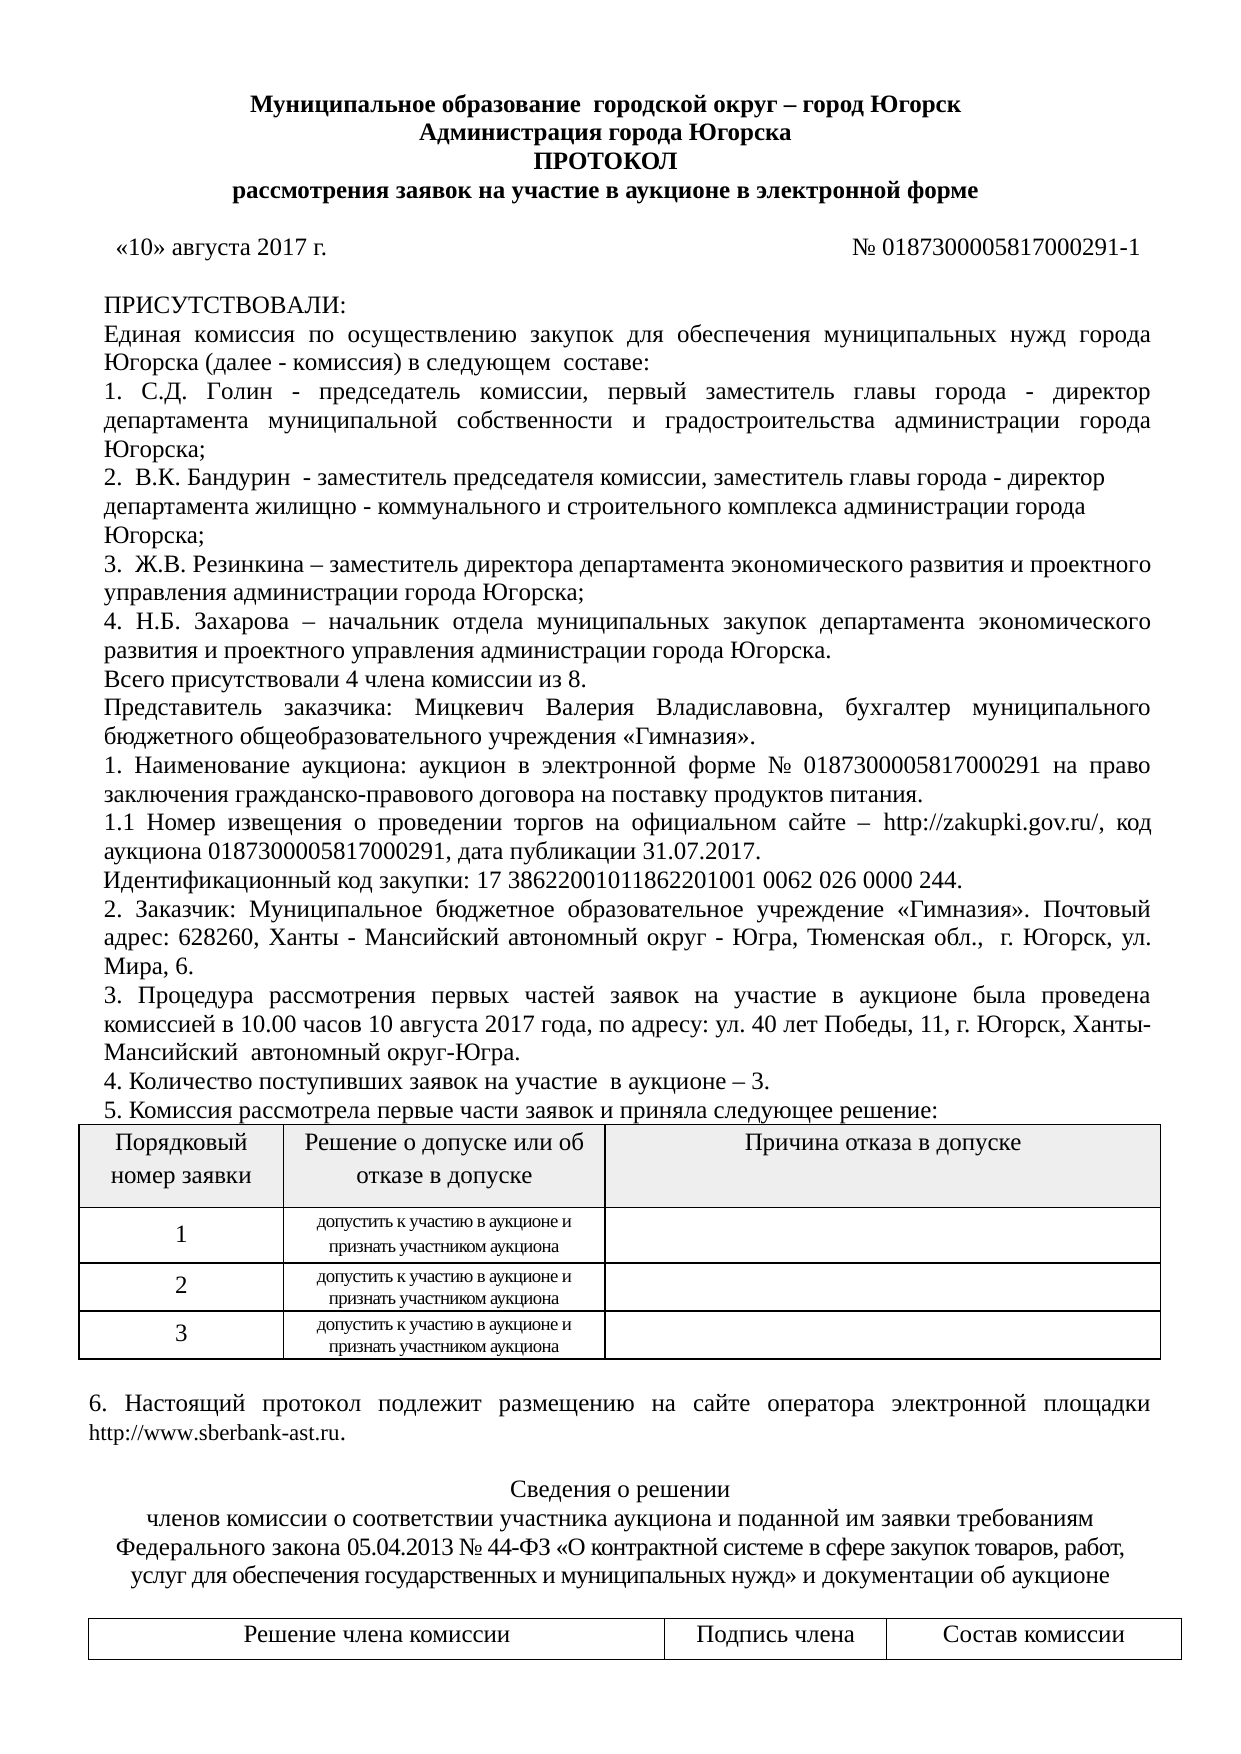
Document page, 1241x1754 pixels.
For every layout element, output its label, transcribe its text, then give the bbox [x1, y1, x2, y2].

text 4. Количество поступивших заявок на участие в аукционе – 3. [103, 1066, 1152, 1095]
table_cell [606, 1264, 1160, 1310]
text Муниципальное образование городской округ – город Югорск [59, 89, 1152, 117]
text 2. Заказчик: Муниципальное бюджетное образовательное учреждение «Гимназия». Почтовый адрес: 628260, Ханты - Мансийский автономный округ - Югра, Тюменская обл., г. Югорск, ул. Мира, 6. [103, 894, 1152, 980]
table_cell 2 [80, 1264, 283, 1310]
table_header Состав комиссии [887, 1619, 1181, 1658]
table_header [89, 1619, 664, 1658]
text членов комиссии о соответствии участника аукциона и поданной им заявки требованиям Федерального закона 05.04.2013 № 44-ФЗ «О контрактной системе в сфере закупок товаров, работ, услуг для обеспечения государственных и муниципальных нужд» и документации об аукционе [89, 1503, 1152, 1589]
text Администрация города Югорска [59, 117, 1152, 146]
text 1.1 Номер извещения о проведении торгов на официальном сайте – http://zakupki.gov.ru/, код аукциона 0187300005817000291, дата публикации 31.07.2017. [103, 807, 1152, 865]
text 5. Комиссия рассмотрела первые части заявок и приняла следующее решение: [103, 1095, 1152, 1124]
table_cell 3 [80, 1312, 283, 1358]
table_header Причина отказа в допуске [606, 1125, 1160, 1207]
table_cell [606, 1312, 1160, 1358]
text Идентификационный код закупки: 17 38622001011862201001 0062 026 0000 244. [59, 865, 1152, 894]
list 6. Настоящий протокол подлежит размещению на сайте оператора электронной площадки http://www.sberbank-ast.ru. [89, 1388, 1152, 1446]
list Единая комиссия по осуществлению закупок для обеспечения муниципальных нужд города Югорска (далее - комиссия) в следующем составе: [103, 319, 1152, 376]
text Представитель заказчика: Мицкевич Валерия Владиславовна, бухгалтер муниципального бюджетного общеобразовательного учреждения «Гимназия». [103, 692, 1152, 750]
text 3. Процедура рассмотрения первых частей заявок на участие в аукционе была проведена комиссией в 10.00 часов 10 августа 2017 года, по адресу: ул. 40 лет Победы, 11, г. Югорск, Ханты-Мансийский автономный округ-Югра. [103, 980, 1152, 1066]
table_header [665, 1619, 886, 1658]
text Сведения о решении [89, 1474, 1152, 1503]
text «10» августа 2017 г. № 0187300005817000291-1 [59, 232, 1152, 261]
text 1. Наименование аукциона: аукцион в электронной форме № 0187300005817000291 на право заключения гражданско-правового договора на поставку продуктов питания. [103, 750, 1152, 807]
list 1. С.Д. Голин - председатель комиссии, первый заместитель главы города - директор департамента муниципальной собственности и градостроительства администрации города Югорска; [103, 376, 1152, 462]
table_cell допустить к участию в аукционе и признать участником аукциона [284, 1264, 604, 1310]
table_header Решение о допуске или об отказе в допуске [284, 1125, 604, 1207]
table_cell допустить к участию в аукционе и признать участником аукциона [284, 1312, 604, 1358]
text Всего присутствовали 4 члена комиссии из 8. [103, 664, 1152, 692]
text ПРОТОКОЛ [59, 146, 1152, 175]
table_header Порядковый номер заявки [80, 1125, 283, 1207]
list 3. Ж.В. Резинкина – заместитель директора департамента экономического развития и проектного управления администрации города Югорска; [103, 549, 1152, 606]
table_cell 1 [80, 1208, 283, 1262]
list ПРИСУТСТВОВАЛИ: [103, 290, 1152, 319]
table_cell [606, 1208, 1160, 1262]
text рассмотрения заявок на участие в аукционе в электронной форме [59, 175, 1152, 204]
list 4. Н.Б. Захарова – начальник отдела муниципальных закупок департамента экономического развития и проектного управления администрации города Югорска. [103, 606, 1152, 664]
table_cell допустить к участию в аукционе и признать участником аукциона [284, 1208, 604, 1262]
text 2. В.К. Бандурин - заместитель председателя комиссии, заместитель главы города - директор департамента жилищно - коммунального и строительного комплекса администрации города Югорска; [103, 462, 1152, 549]
